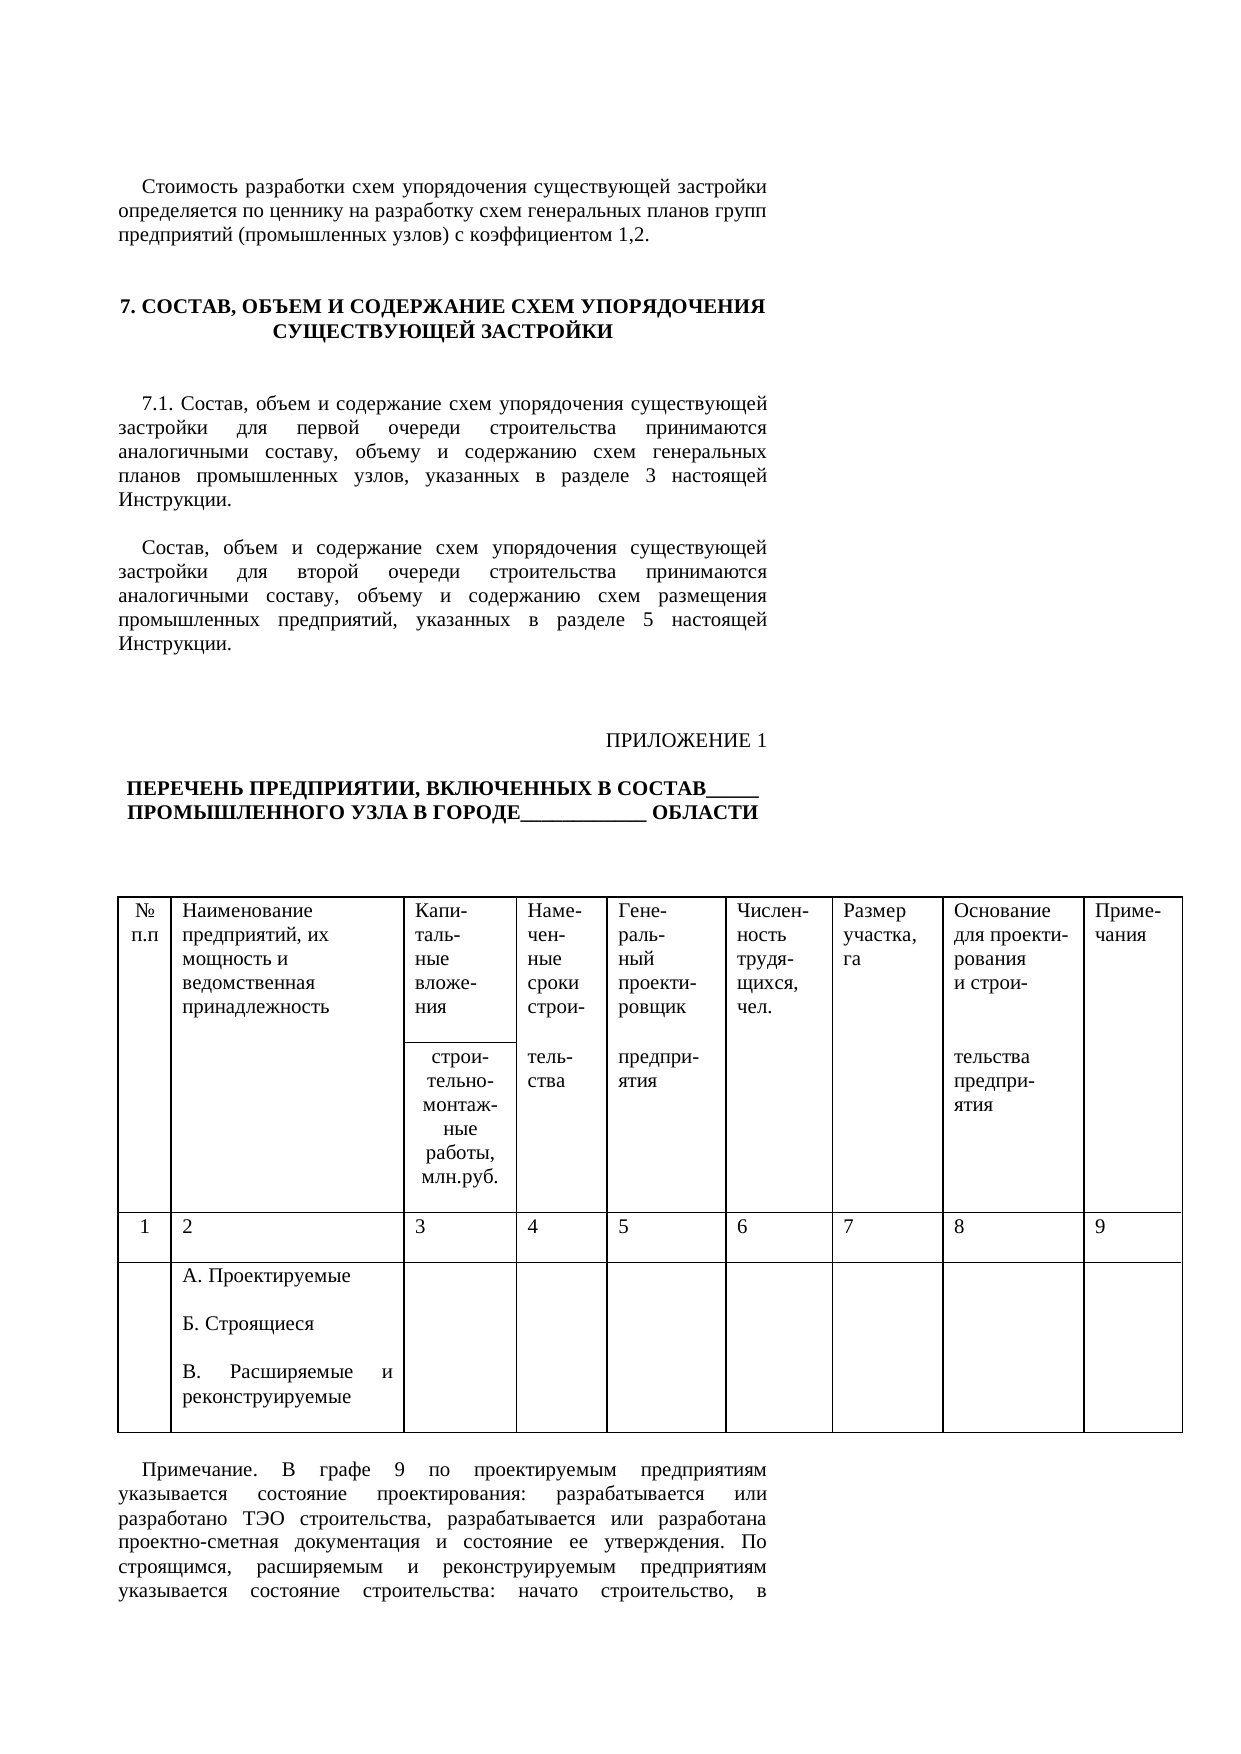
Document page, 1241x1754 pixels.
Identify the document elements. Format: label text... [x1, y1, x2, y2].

text 7.1. Состав, объем и содержание схем упорядочения существующей застройки для первой очереди строительства принимаются аналогичными составу, объему и содержанию схем генеральных планов промышленных узлов, указанных в разделе 3 настоящей Инструкции. [118, 391, 768, 511]
table_cell [119, 1042, 170, 1212]
table_cell [1085, 1262, 1182, 1432]
subtitle СУЩЕСТВУЮЩЕЙ ЗАСТРОЙКИ [118, 318, 768, 342]
table_cell [608, 1263, 725, 1432]
table_header Гене- раль- ный проекти- ровщик [608, 898, 725, 1042]
table_cell 2 [172, 1213, 403, 1262]
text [118, 1457, 768, 1602]
subtitle ПЕРЕЧЕНЬ ПРЕДПРИЯТИИ, ВКЛЮЧЕННЫХ В СОСТАВ_____ [118, 776, 768, 800]
table_cell [727, 1042, 832, 1212]
table_cell тель- ства [517, 1042, 606, 1212]
table_header Приме- чания [1085, 898, 1182, 1042]
table_header Капи- таль- ные вложе- ния [405, 898, 516, 1042]
subtitle ПРОМЫШЛЕННОГО УЗЛА В ГОРОДЕ____________ ОБЛАСТИ [118, 800, 768, 824]
table_cell [172, 1042, 403, 1212]
text ПРИЛОЖЕНИЕ 1 [118, 727, 768, 752]
text Стоимость разработки схем упорядочения существующей застройки определяется по ценнику на разработку схем генеральных планов групп предприятий (промышленных узлов) с коэффициентом 1,2. [118, 174, 768, 246]
table_header Числен- ность трудя- щихся, чел. [727, 898, 832, 1042]
table_header Наме- чен- ные сроки строи- [517, 898, 606, 1042]
table_cell строи- тельно- монтаж- ные работы, млн.руб. [405, 1043, 516, 1212]
table_cell [833, 1042, 942, 1212]
table_header Основание для проекти- рования и строи- [944, 898, 1083, 1042]
table_cell предпри- ятия [608, 1042, 725, 1212]
table_cell 6 [727, 1213, 832, 1262]
table_cell [727, 1263, 832, 1432]
table_cell [944, 1263, 1083, 1432]
table_cell [119, 1263, 170, 1432]
table_cell [517, 1263, 606, 1432]
table_header Наименование предприятий, их мощность и ведомственная принадлежность [172, 898, 403, 1042]
table_cell тельства предпри- ятия [944, 1042, 1083, 1212]
table_cell 8 [944, 1213, 1083, 1262]
table_cell [833, 1263, 942, 1432]
table_cell [405, 1263, 516, 1432]
table_cell [1085, 1042, 1182, 1212]
table_cell 5 [608, 1213, 725, 1262]
table_header № п.п [119, 898, 170, 1042]
table_header Размер участка, га [833, 898, 942, 1042]
text Состав, объем и содержание схем упорядочения существующей застройки для второй очереди строительства принимаются аналогичными составу, объему и содержанию схем размещения промышленных предприятий, указанных в разделе 5 настоящей Инструкции. [118, 535, 768, 655]
subtitle 7. СОСТАВ, ОБЪЕМ И СОДЕРЖАНИЕ СХЕМ УПОРЯДОЧЕНИЯ [118, 294, 768, 318]
table_cell А. Проектируемые Б. Строящиеся В. Расширяемые и реконструируемые [172, 1263, 403, 1432]
table_cell 3 [405, 1213, 516, 1262]
table_cell 7 [833, 1213, 942, 1262]
table_cell 4 [517, 1213, 606, 1262]
table_cell 1 [119, 1213, 170, 1262]
table_cell 9 [1085, 1212, 1182, 1262]
